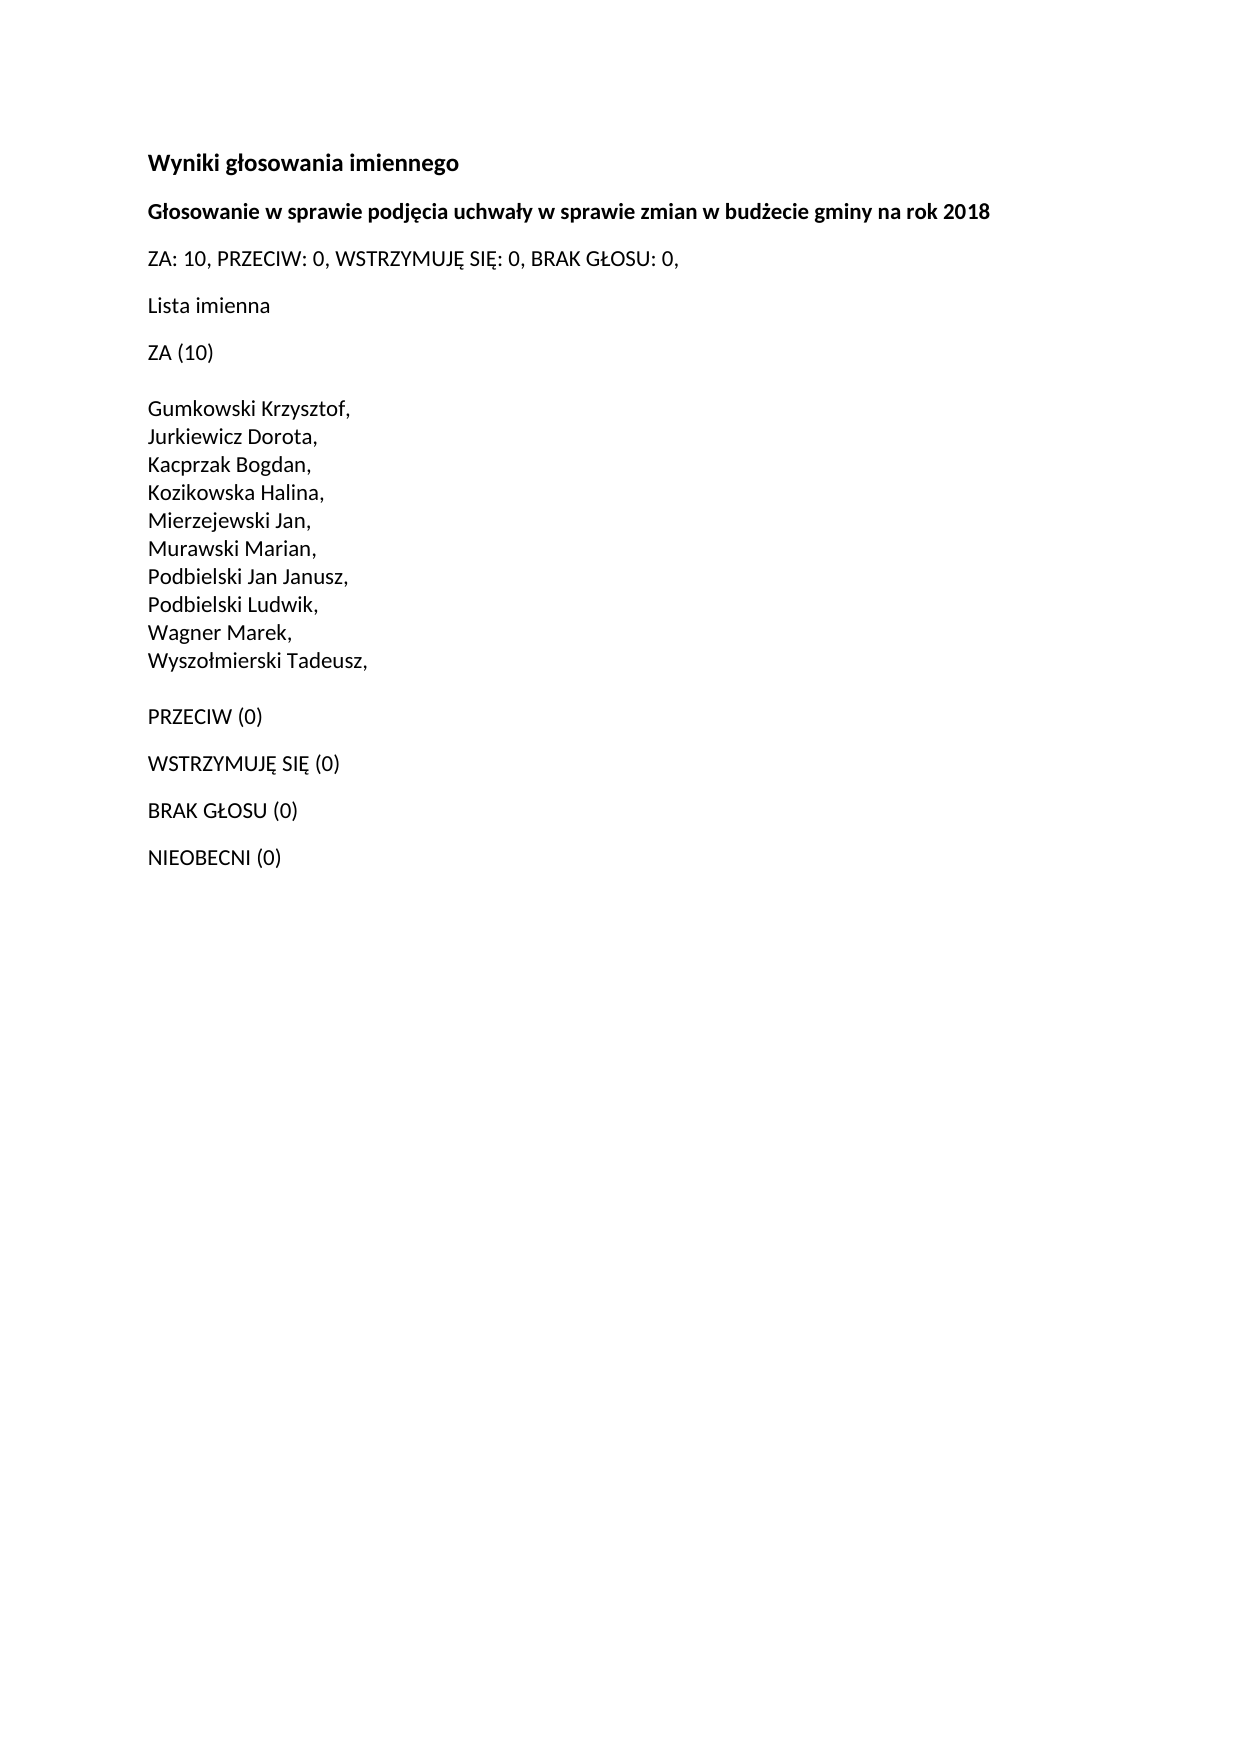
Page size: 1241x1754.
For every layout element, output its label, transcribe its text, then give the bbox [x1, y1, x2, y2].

text Podbielski Ludwik, [148, 590, 1093, 618]
text BRAK GŁOSU (0) [148, 796, 1093, 824]
text Głosowanie w sprawie podjęcia uchwały w sprawie zmian w budżecie gminy na rok 2018 [148, 197, 1093, 225]
text ZA: 10, PRZECIW: 0, WSTRZYMUJĘ SIĘ: 0, BRAK GŁOSU: 0, [148, 244, 1093, 272]
text Gumkowski Krzysztof, [148, 394, 1093, 422]
text Kozikowska Halina, [148, 478, 1093, 506]
text Jurkiewicz Dorota, [148, 422, 1093, 450]
text Mierzejewski Jan, [148, 506, 1093, 534]
text Podbielski Jan Janusz, [148, 562, 1093, 590]
text Lista imienna [148, 291, 1093, 319]
text WSTRZYMUJĘ SIĘ (0) [148, 749, 1093, 777]
text Wyniki głosowania imiennego [148, 148, 1093, 178]
text Murawski Marian, [148, 534, 1093, 562]
text ZA (10) [148, 338, 1093, 366]
text Wagner Marek, [148, 618, 1093, 646]
text Wyszołmierski Tadeusz, [148, 646, 1093, 674]
text NIEOBECNI (0) [148, 843, 1093, 871]
text PRZECIW (0) [148, 702, 1093, 730]
text Kacprzak Bogdan, [148, 450, 1093, 478]
